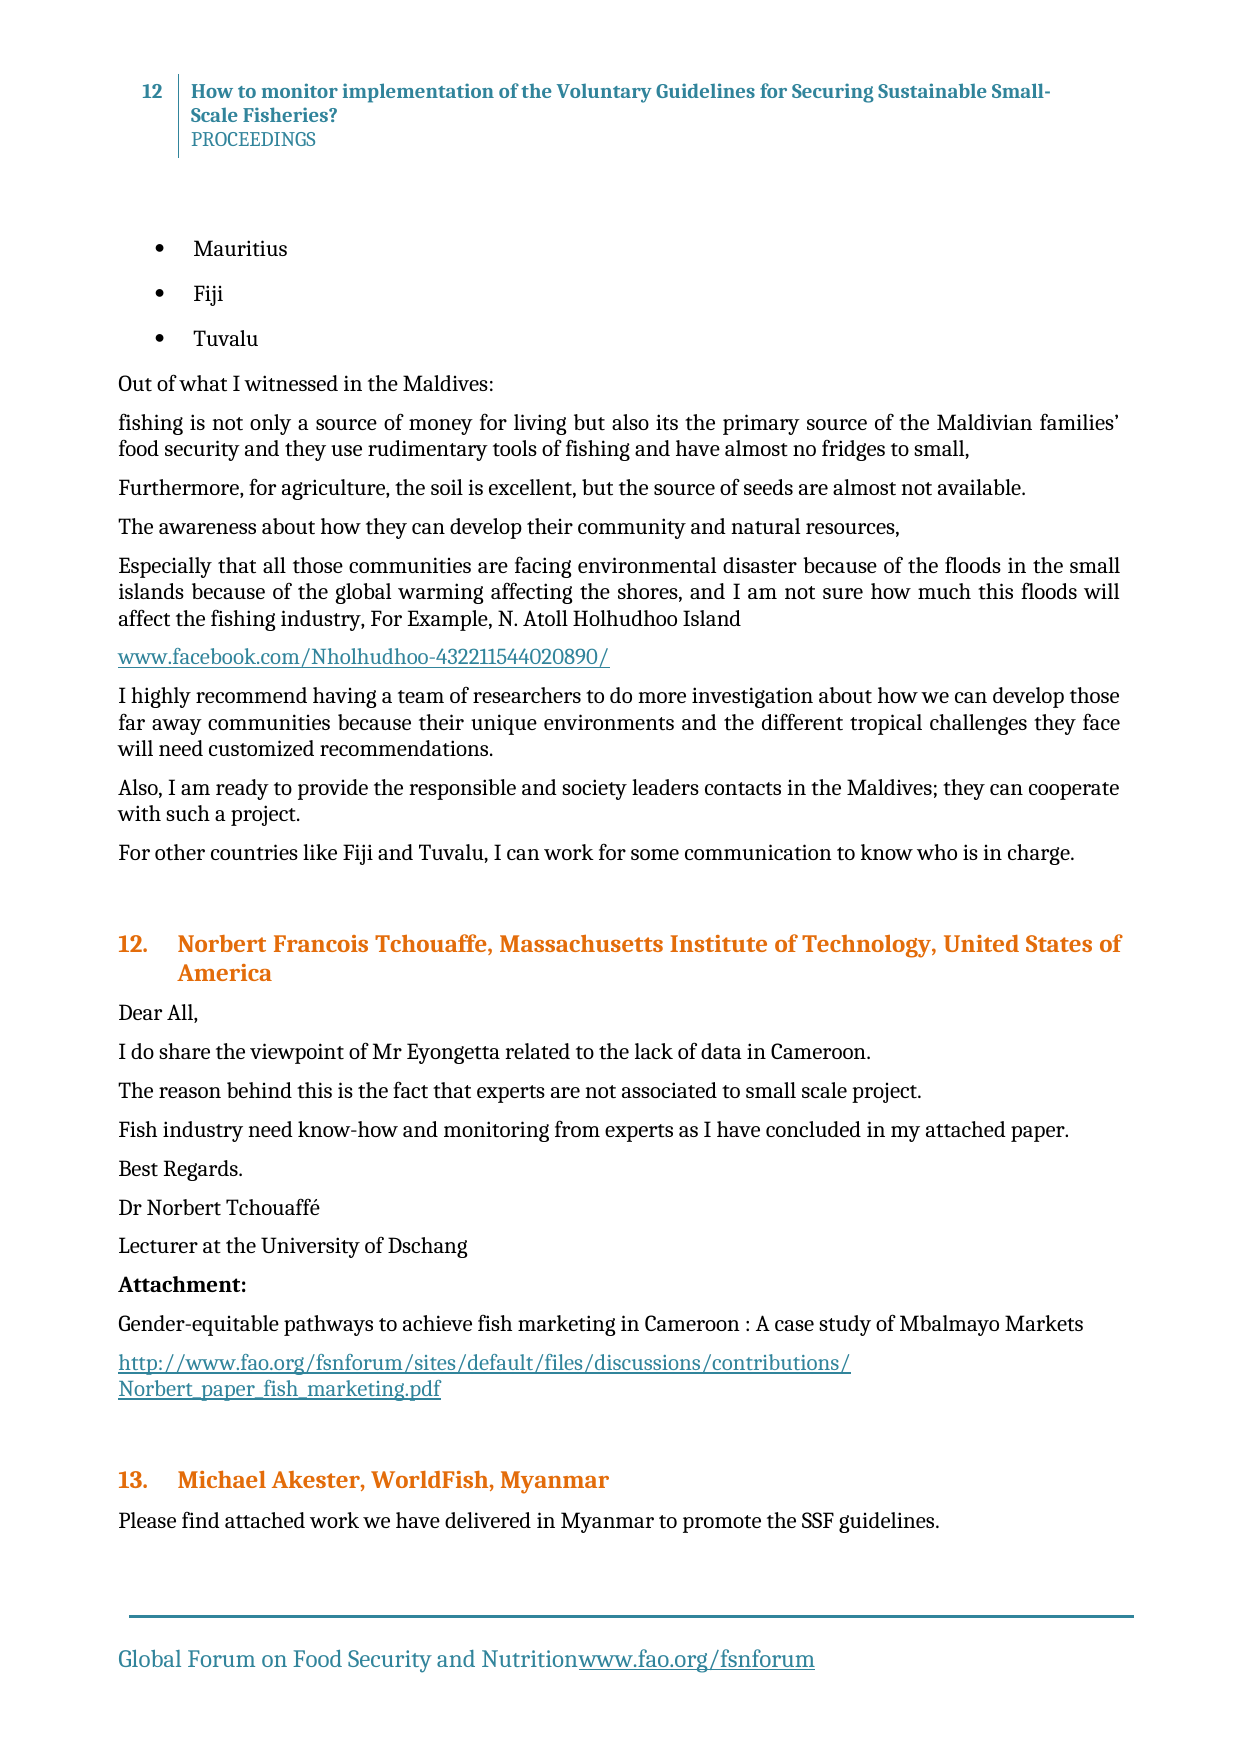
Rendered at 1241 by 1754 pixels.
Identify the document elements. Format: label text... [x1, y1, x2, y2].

text Furthermore, for agriculture, the soil is excellent, but the source of seeds are almost not available. [118, 475, 1122, 501]
text Attachment: [118, 1272, 1122, 1298]
text For other countries like Fiji and Tuvalu, I can work for some communication to know who is in charge. [118, 840, 1122, 866]
text The awareness about how they can develop their community and natural resources, [118, 514, 1122, 540]
text Best Regards. [118, 1155, 1122, 1182]
text I highly recommend having a team of researchers to do more investigation about how we can develop those far away communities because their unique environments and the different tropical challenges they face will need customized recommendations. [118, 683, 1122, 762]
text Fish industry need know-how and monitoring from experts as I have concluded in my attached paper. [118, 1117, 1122, 1143]
text Gender-equitable pathways to achieve fish marketing in Cameroon : A case study of Mbalmayo Markets [118, 1311, 1122, 1337]
text www.facebook.com/Nholhudhoo-432211544020890/ [118, 644, 1122, 671]
text fishing is not only a source of money for living but also its the primary source of the Maldivian families’ food security and they use rudimentary tools of fishing and have almost no fridges to small, [118, 410, 1122, 462]
list Fiji [156, 281, 1122, 307]
text Out of what I witnessed in the Maldives: [118, 371, 1122, 397]
text Dear All, [118, 1000, 1122, 1026]
text Please find attached work we have delivered in Myanmar to promote the SSF guidelines. [118, 1507, 1122, 1534]
subtitle Michael Akester, WorldFish, Myanmar [118, 1466, 1122, 1495]
text Dr Norbert Tchouaffé [118, 1194, 1122, 1221]
text Lecturer at the University of Dschang [118, 1233, 1122, 1259]
list Mauritius [156, 236, 1122, 262]
text http://www.fao.org/fsnforum/sites/default/files/discussions/contributions/Norbert_paper_fish_marketing.pdf [118, 1350, 1122, 1402]
text Also, I am ready to provide the responsible and society leaders contacts in the Maldives; they can cooperate with such a project. [118, 774, 1122, 827]
text The reason behind this is the fact that experts are not associated to small scale project. [118, 1078, 1122, 1104]
text Especially that all those communities are facing environmental disaster because of the floods in the small islands because of the global warming affecting the shores, and I am not sure how much this floods will affect the fishing industry, For Example, N. Atoll Holhudhoo Island [118, 553, 1122, 632]
subtitle Norbert Francois Tchouaffe, Massachusetts Institute of Technology, United States of America [118, 930, 1122, 987]
text I do share the viewpoint of Mr Eyongetta related to the lack of data in Cameroon. [118, 1039, 1122, 1065]
list Tuvalu [156, 326, 1122, 352]
